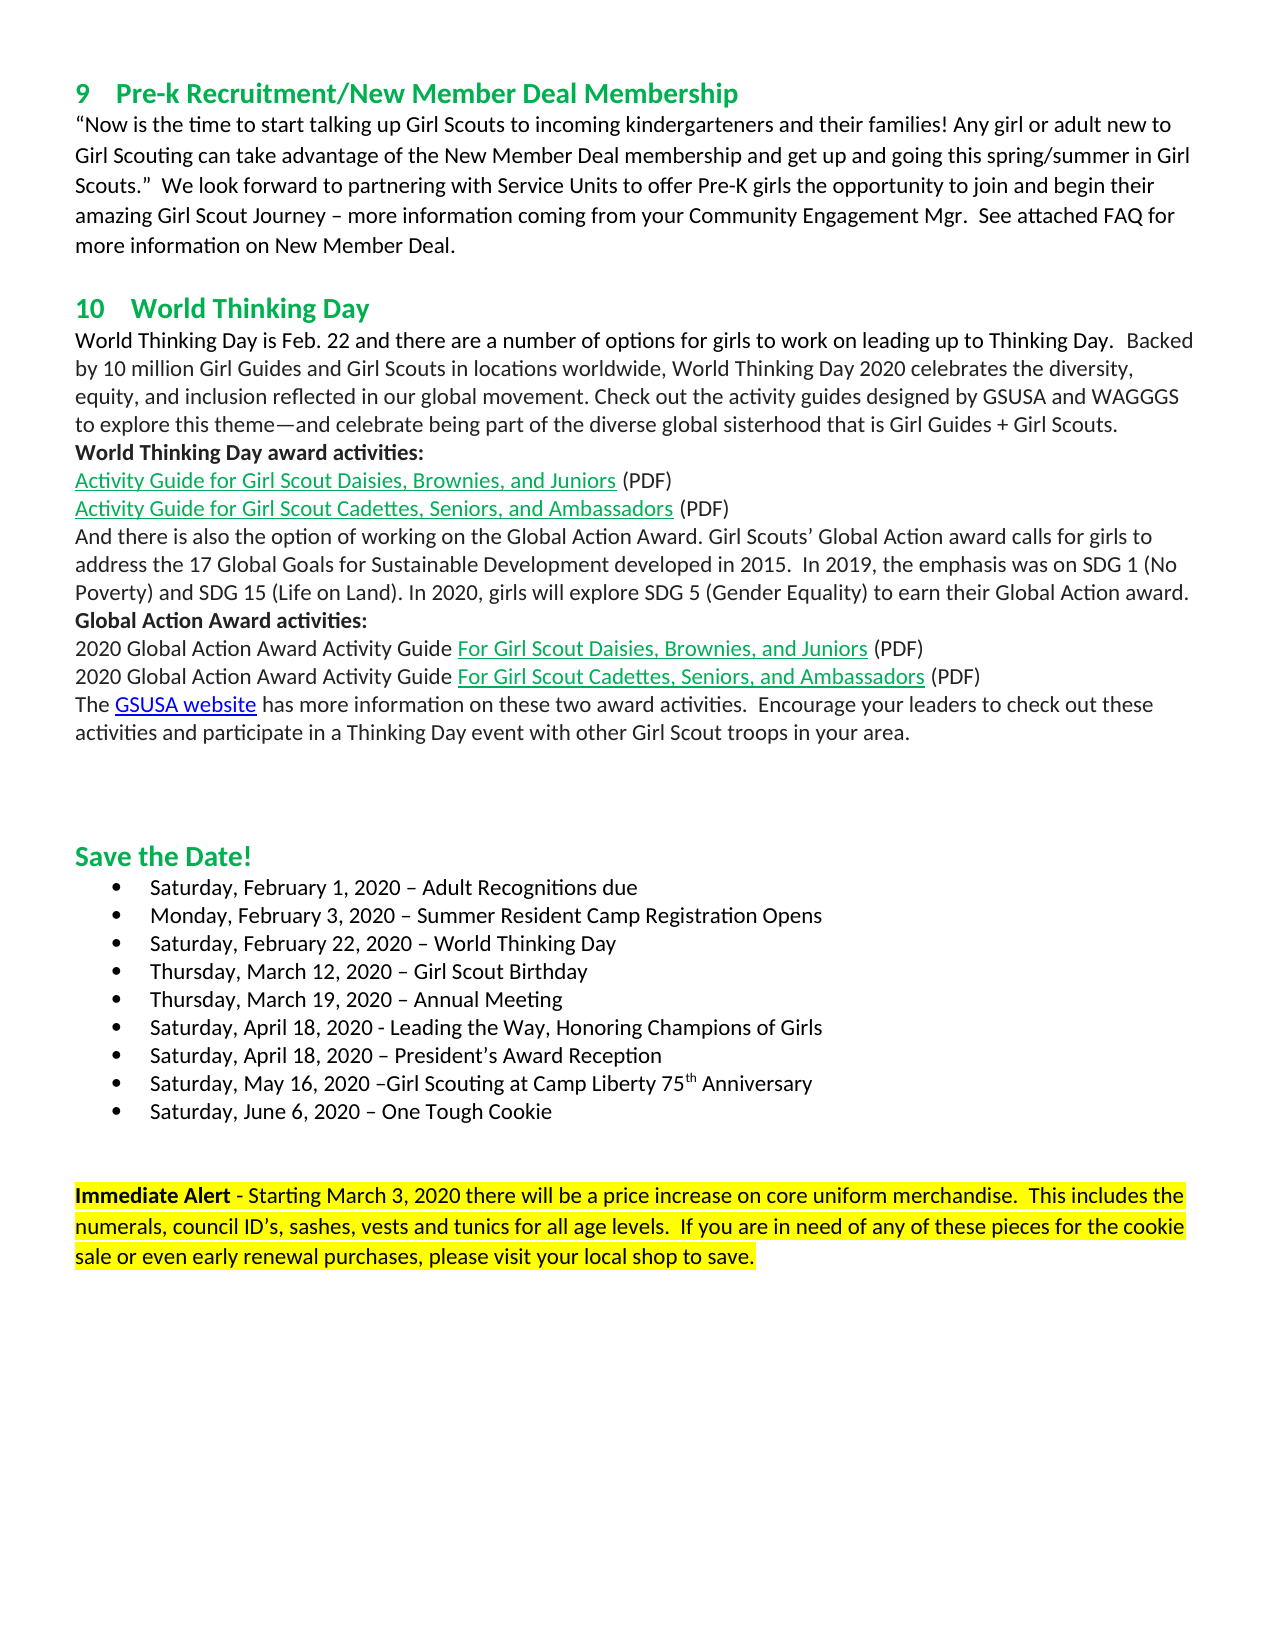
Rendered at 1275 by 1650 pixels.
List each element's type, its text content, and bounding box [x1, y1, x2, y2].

text Activity Guide for Girl Scout Daisies, Brownies, and Juniors (PDF) [617, 466, 1200, 494]
text Global Action Award activities: [75, 606, 1200, 634]
text World Thinking Day is Feb. 22 and there are a number of options for girls to work on leading up to Thinking Day. Backed by 10 million Girl Guides and Girl Scouts in locations worldwide, World Thinking Day 2020 celebrates the diversity, equity, and inclusion reflected in our global movement. Check out the activity guides designed by GSUSA and WAGGGS to explore this theme—and celebrate being part of the diverse global sisterhood that is Girl Guides + Girl Scouts. [75, 326, 1126, 354]
text Activity Guide for Girl Scout Cadettes, Seniors, and Ambassadors (PDF) [75, 494, 1200, 522]
list Saturday, April 18, 2020 – President’s Award Reception [112, 1041, 1200, 1069]
text And there is also the option of working on the Global Action Award. Girl Scouts’ Global Action award calls for girls to address the 17 Global Goals for Sustainable Development developed in 2015. In 2019, the emphasis was on SDG 1 (No Poverty) and SDG 15 (Life on Land). In 2020, girls will explore SDG 5 (Gender Equality) to earn their Global Action award. [75, 522, 1200, 606]
text 2020 Global Action Award Activity Guide For Girl Scout Daisies, Brownies, and Juniors (PDF) 2020 Global Action Award Activity Guide For Girl Scout Cadettes, Seniors, and Ambassadors (PDF) [868, 634, 1200, 690]
list Saturday, February 1, 2020 – Adult Recognitions due [112, 873, 1200, 901]
list Thursday, March 19, 2020 – Annual Meeting [112, 985, 1200, 1013]
text “Now is the time to start talking up Girl Scouts to incoming kindergarteners and their families! Any girl or adult new to Girl Scouting can take advantage of the New Member Deal membership and get up and going this spring/summer in Girl Scouts.” We look forward to partnering with Service Units to offer Pre-K girls the opportunity to join and begin their amazing Girl Scout Journey – more information coming from your Community Engagement Mgr. See attached FAQ for more information on New Member Deal. [75, 111, 1200, 259]
list Saturday, May 16, 2020 –Girl Scouting at Camp Liberty 75th Anniversary [112, 1069, 1200, 1097]
text 10 World Thinking Day [75, 290, 1200, 326]
text World Thinking Day award activities: [75, 438, 1200, 466]
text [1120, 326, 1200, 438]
text Save the Date! [75, 838, 1200, 873]
text Immediate Alert - Starting March 3, 2020 there will be a price increase on core uniform merchandise. This includes the numerals, council ID’s, sashes, vests and tunics for all age levels. If you are in need of any of these pieces for the cookie sale or even early renewal purchases, please visit your local shop to save. [75, 1182, 1200, 1270]
list Thursday, March 12, 2020 – Girl Scout Birthday [112, 957, 1200, 985]
text The GSUSA website has more information on these two award activities. Encourage your leaders to check out these activities and participate in a Thinking Day event with other Girl Scout troops in your area. [75, 690, 1200, 746]
list Saturday, June 6, 2020 – One Tough Cookie [112, 1097, 1200, 1126]
list Saturday, February 22, 2020 – World Thinking Day [112, 929, 1200, 957]
text 9 Pre-k Recruitment/New Member Deal Membership [75, 75, 1200, 111]
text 2020 Global Action Award Activity Guide For Girl Scout Daisies, Brownies, and Juniors (PDF) 2020 Global Action Award Activity Guide For Girl Scout Cadettes, Seniors, and Ambassadors (PDF) [75, 634, 458, 690]
list Monday, February 3, 2020 – Summer Resident Camp Registration Opens [112, 901, 1200, 929]
list Saturday, April 18, 2020 - Leading the Way, Honoring Champions of Girls [112, 1013, 1200, 1041]
